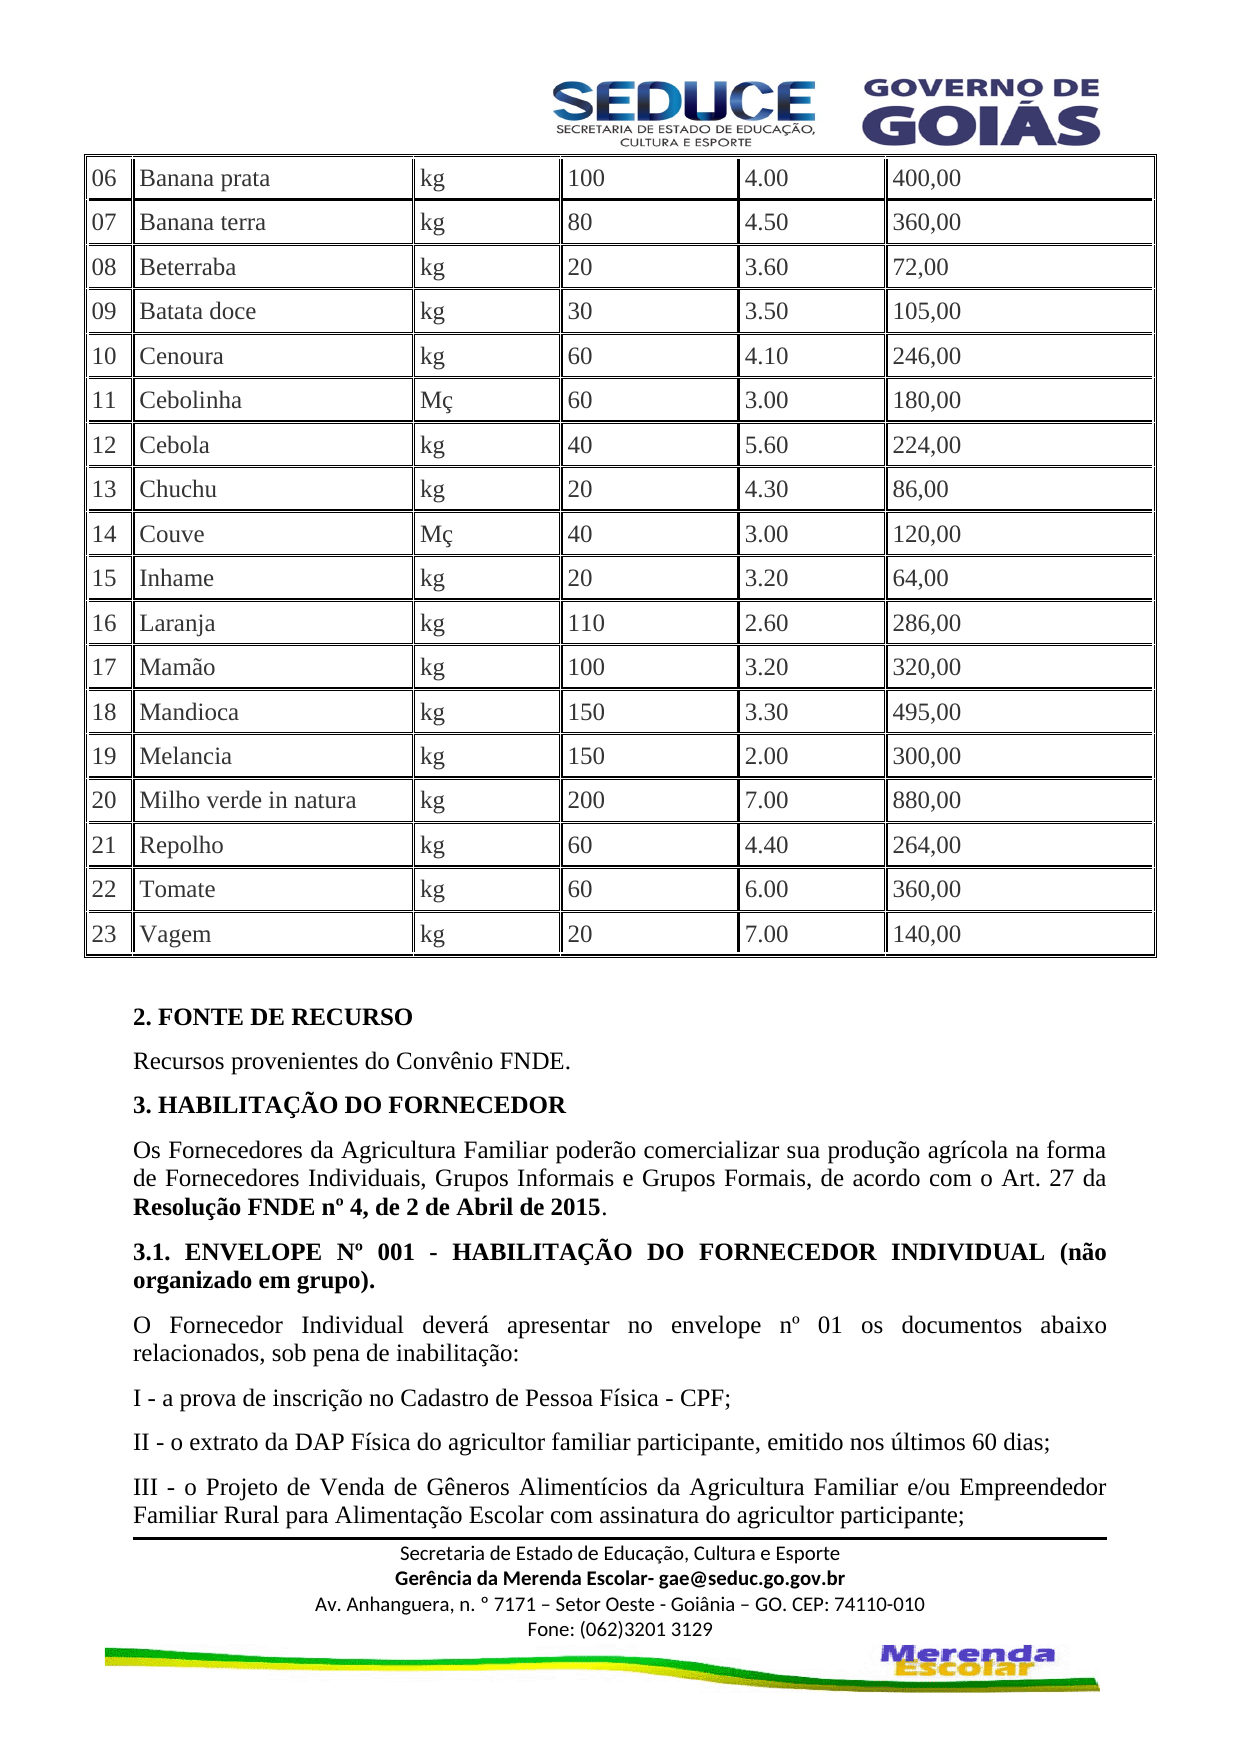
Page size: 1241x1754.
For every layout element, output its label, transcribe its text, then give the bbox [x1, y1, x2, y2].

table_cell 105,00 [886, 287, 1155, 331]
table_cell Cenoura [135, 335, 412, 376]
table_cell kg [415, 468, 559, 509]
table_cell 13 [85, 465, 133, 509]
table_cell 20 [87, 776, 131, 821]
table_cell 80 [563, 201, 737, 242]
table_cell 12 [87, 420, 131, 465]
table_cell 20 [563, 246, 737, 287]
table_cell 16 [87, 598, 131, 643]
table_cell 150 [563, 691, 737, 732]
table_cell Beterraba [135, 246, 412, 287]
table_cell 19 [85, 732, 133, 776]
table_cell 3.00 [740, 513, 884, 554]
table_cell 224,00 [888, 420, 1154, 465]
table_cell kg [415, 780, 559, 821]
table_cell 60 [563, 824, 737, 865]
table_cell Milho verde in natura [135, 780, 412, 821]
table_cell kg [415, 201, 559, 242]
table_cell Repolho [135, 824, 412, 865]
table_cell Mç [415, 513, 559, 554]
table_cell Banana terra [135, 201, 412, 242]
table_cell 200 [563, 780, 737, 821]
text 2. FONTE DE RECURSO [133, 1002, 1107, 1030]
table_cell 150 [563, 735, 737, 776]
table_cell kg [415, 557, 559, 598]
table_cell kg [415, 602, 559, 643]
table_cell Mamão [135, 646, 412, 687]
table_cell 400,00 [886, 157, 1154, 198]
table_cell 360,00 [888, 865, 1154, 909]
table_cell 2.60 [740, 602, 884, 643]
table_cell kg [415, 691, 559, 732]
table_cell 3.20 [740, 557, 884, 598]
table_cell Melancia [135, 735, 412, 776]
table_cell 880,00 [888, 776, 1154, 821]
table_cell Couve [135, 513, 412, 554]
table_cell 120,00 [888, 509, 1154, 554]
table_cell 100 [563, 646, 737, 687]
table_cell Cebola [135, 424, 412, 465]
table_cell 10 [87, 331, 131, 376]
table_cell Inhame [135, 557, 412, 598]
table_cell 3.30 [740, 691, 884, 732]
table_cell kg [415, 869, 559, 909]
table_cell 4.10 [740, 335, 884, 376]
table_cell Batata doce [135, 290, 412, 331]
text Os Fornecedores da Agricultura Familiar poderão comercializar sua produção agrícola na forma de Fornecedores Individuais, Grupos Informais e Grupos Formais, de acordo com o Art. 27 da Resolução FNDE nº 4, de 2 de Abril de 2015. [133, 1135, 1107, 1221]
table_cell 17 [85, 643, 133, 687]
text 3.1. ENVELOPE Nº 001 - HABILITAÇÃO DO FORNECEDOR INDIVIDUAL (não organizado em grupo). [133, 1237, 1107, 1294]
table_cell 64,00 [886, 554, 1155, 598]
table_cell 7.00 [738, 910, 886, 954]
table_cell 3.50 [740, 290, 884, 331]
table_cell 110 [563, 602, 737, 643]
picture [552, 73, 1108, 154]
table_cell 4.30 [740, 468, 884, 509]
table_cell 360,00 [888, 198, 1155, 242]
text I - a prova de inscrição no Cadastro de Pessoa Física - CPF; [133, 1383, 1107, 1412]
text O Fornecedor Individual deverá apresentar no envelope nº 01 os documentos abaixo relacionados, sob pena de inabilitação: [133, 1310, 1107, 1367]
table_cell 7.00 [740, 780, 884, 821]
table_cell 320,00 [886, 643, 1155, 687]
table_cell kg [414, 155, 561, 198]
table_cell kg [415, 735, 559, 776]
text II - o extrato da DAP Física do agricultor familiar participante, emitido nos últimos 60 dias; [133, 1427, 1107, 1456]
table_cell kg [415, 424, 559, 465]
table_cell 07 [85, 198, 131, 242]
text III - o Projeto de Venda de Gêneros Alimentícios da Agricultura Familiar e/ou Empreendedor Familiar Rural para Alimentação Escolar com assinatura do agricultor participante; [133, 1472, 1107, 1529]
table_cell kg [415, 290, 559, 331]
table_cell 06 [87, 155, 133, 198]
table_cell Tomate [135, 869, 412, 909]
table_cell 246,00 [888, 331, 1154, 376]
table_cell 6.00 [740, 869, 884, 909]
table_cell 3.00 [740, 379, 884, 420]
table_cell 15 [85, 554, 133, 598]
table_cell Mç [415, 379, 559, 420]
table_cell 495,00 [888, 687, 1154, 732]
table_cell 100 [561, 157, 738, 198]
table_cell 60 [563, 335, 737, 376]
table_cell 23 [87, 910, 133, 954]
table_cell Vagem [133, 913, 413, 954]
table_cell kg [415, 335, 559, 376]
table_cell 180,00 [886, 376, 1155, 420]
table_cell 4.00 [738, 155, 886, 198]
table_cell 4.40 [740, 824, 884, 865]
table_cell Banana prata [133, 157, 413, 198]
table_cell 14 [87, 509, 131, 554]
text 3. HABILITAÇÃO DO FORNECEDOR [133, 1090, 1107, 1119]
table_cell Cebolinha [135, 379, 412, 420]
table_cell Laranja [135, 602, 412, 643]
table_cell 300,00 [886, 732, 1155, 776]
table_cell 86,00 [886, 465, 1155, 509]
table_cell 264,00 [886, 821, 1155, 865]
table_cell 60 [563, 379, 737, 420]
table_cell 18 [87, 687, 131, 732]
table_cell 21 [85, 821, 133, 865]
table_cell kg [415, 646, 559, 687]
table_cell 72,00 [888, 243, 1154, 287]
table_cell kg [414, 910, 561, 954]
table_cell 30 [563, 290, 737, 331]
table_cell 5.60 [740, 424, 884, 465]
table_cell 22 [87, 865, 131, 909]
table_cell 286,00 [888, 598, 1154, 643]
table_cell Chuchu [135, 468, 412, 509]
table_cell 11 [85, 376, 133, 420]
table_cell 09 [85, 287, 133, 331]
table_cell 3.60 [740, 246, 884, 287]
table_cell Mandioca [135, 691, 412, 732]
table_cell 3.20 [740, 646, 884, 687]
table_cell kg [415, 246, 559, 287]
table_cell 4.50 [740, 201, 884, 242]
table_cell 20 [561, 913, 738, 954]
table_cell 40 [563, 513, 737, 554]
table_cell 60 [563, 869, 737, 909]
text Recursos provenientes do Convênio FNDE. [133, 1046, 1107, 1075]
table_cell 20 [563, 557, 737, 598]
table_cell 140,00 [886, 910, 1154, 954]
table_cell 2.00 [740, 735, 884, 776]
table_cell 40 [563, 424, 737, 465]
table_cell 08 [87, 243, 131, 287]
table_cell kg [415, 824, 559, 865]
table_cell 20 [563, 468, 737, 509]
